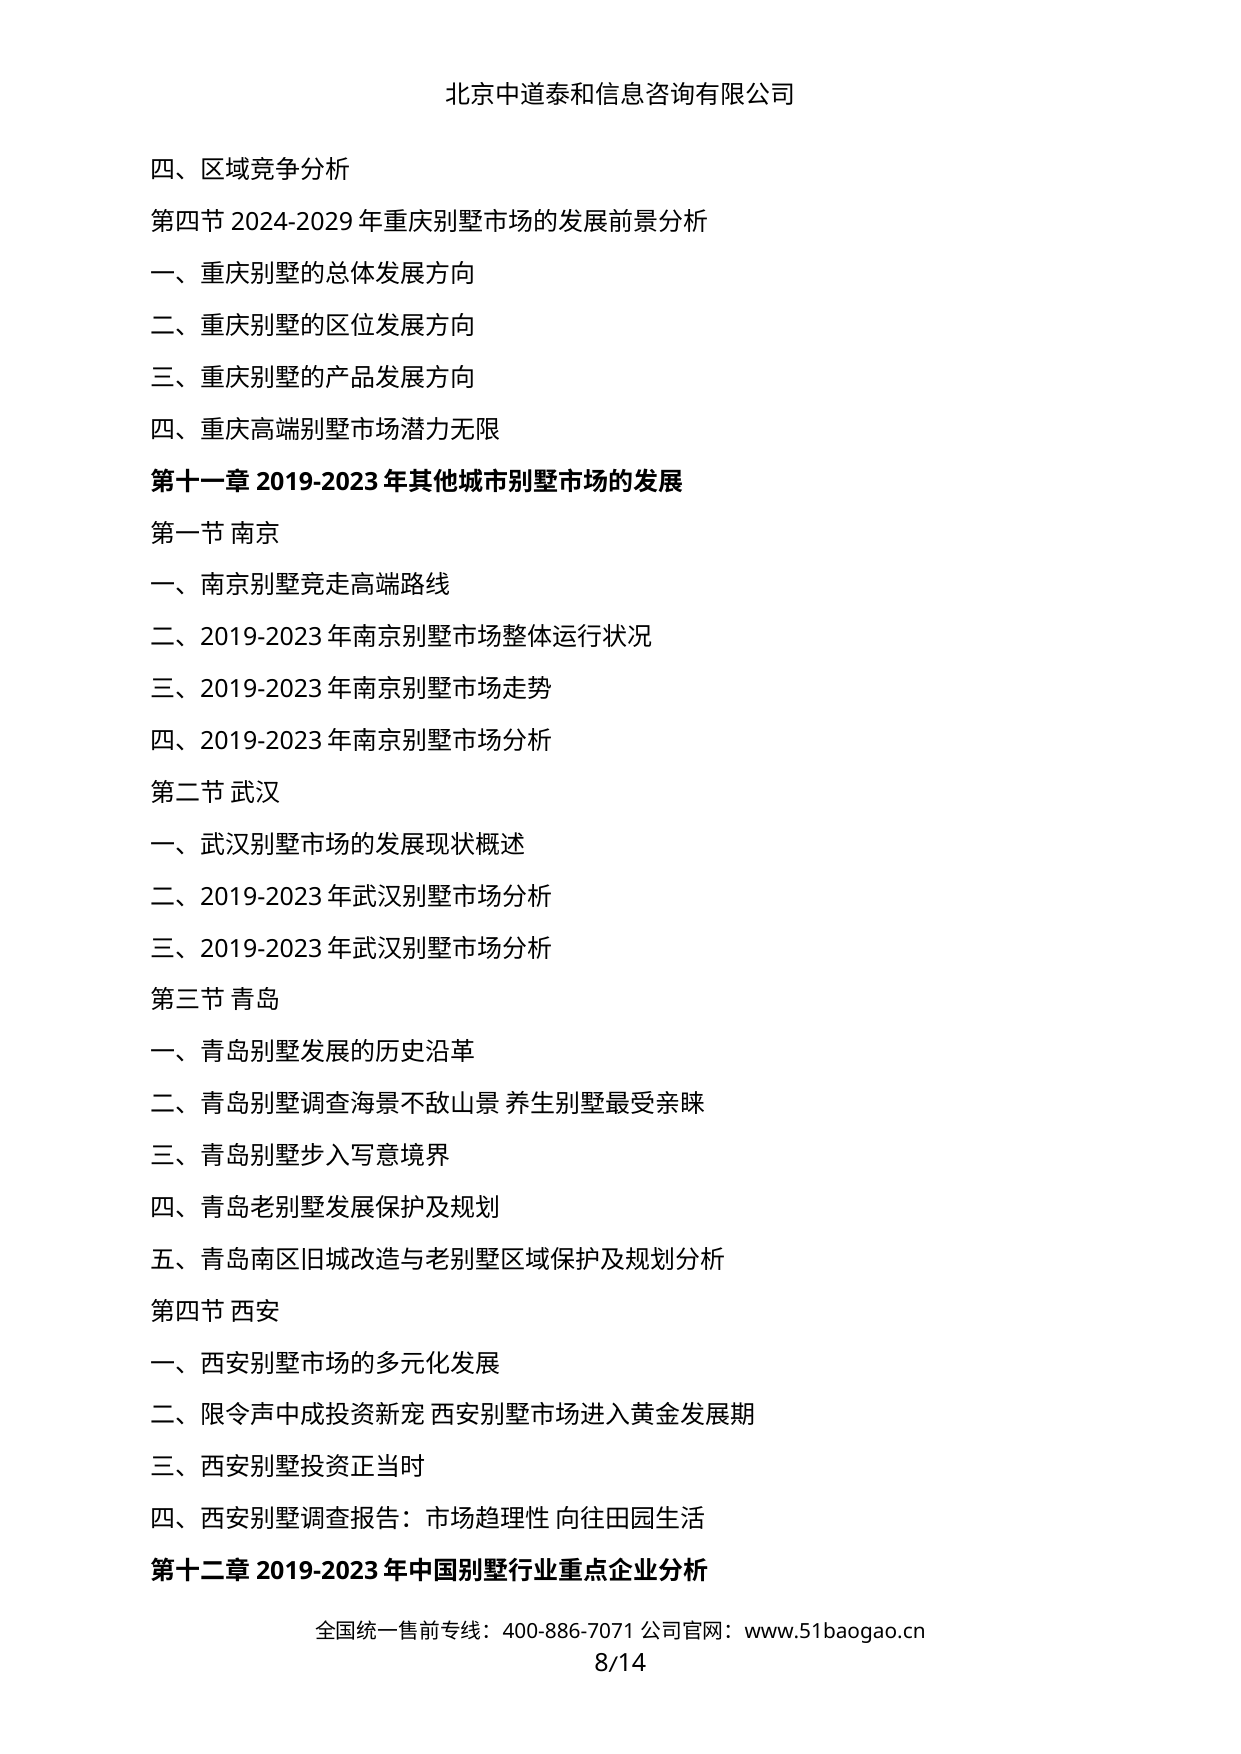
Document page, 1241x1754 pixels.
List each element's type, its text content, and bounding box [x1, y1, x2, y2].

text 四、区域竞争分析 [150, 150, 1090, 186]
text 二、2019-2023年南京别墅市场整体运行状况 [150, 617, 1090, 653]
text 第二节 武汉 [150, 772, 1090, 809]
text 五、青岛南区旧城改造与老别墅区域保护及规划分析 [150, 1239, 1090, 1276]
text 第十二章 2019-2023年中国别墅行业重点企业分析 [150, 1551, 1090, 1587]
text 三、西安别墅投资正当时 [150, 1447, 1090, 1483]
text 二、2019-2023年武汉别墅市场分析 [150, 876, 1090, 912]
text 二、重庆别墅的区位发展方向 [150, 306, 1090, 342]
text 四、2019-2023年南京别墅市场分析 [150, 721, 1090, 757]
text 二、青岛别墅调查海景不敌山景 养生别墅最受亲睐 [150, 1084, 1090, 1120]
text 第一节 南京 [150, 513, 1090, 549]
text 一、南京别墅竞走高端路线 [150, 565, 1090, 601]
text 二、限令声中成投资新宠 西安别墅市场进入黄金发展期 [150, 1395, 1090, 1431]
text 三、重庆别墅的产品发展方向 [150, 357, 1090, 394]
text 三、2019-2023年武汉别墅市场分析 [150, 928, 1090, 964]
text 四、重庆高端别墅市场潜力无限 [150, 409, 1090, 446]
text 一、武汉别墅市场的发展现状概述 [150, 824, 1090, 861]
text 四、西安别墅调查报告：市场趋理性 向往田园生活 [150, 1499, 1090, 1535]
text 一、青岛别墅发展的历史沿革 [150, 1032, 1090, 1068]
text 第四节 西安 [150, 1291, 1090, 1327]
text 第三节 青岛 [150, 980, 1090, 1016]
text 第十一章 2019-2023年其他城市别墅市场的发展 [150, 461, 1090, 497]
text 三、青岛别墅步入写意境界 [150, 1136, 1090, 1172]
text 一、西安别墅市场的多元化发展 [150, 1343, 1090, 1379]
text 三、2019-2023年南京别墅市场走势 [150, 669, 1090, 705]
text 第四节 2024-2029年重庆别墅市场的发展前景分析 [150, 202, 1090, 238]
text 四、青岛老别墅发展保护及规划 [150, 1187, 1090, 1224]
text 一、重庆别墅的总体发展方向 [150, 254, 1090, 290]
